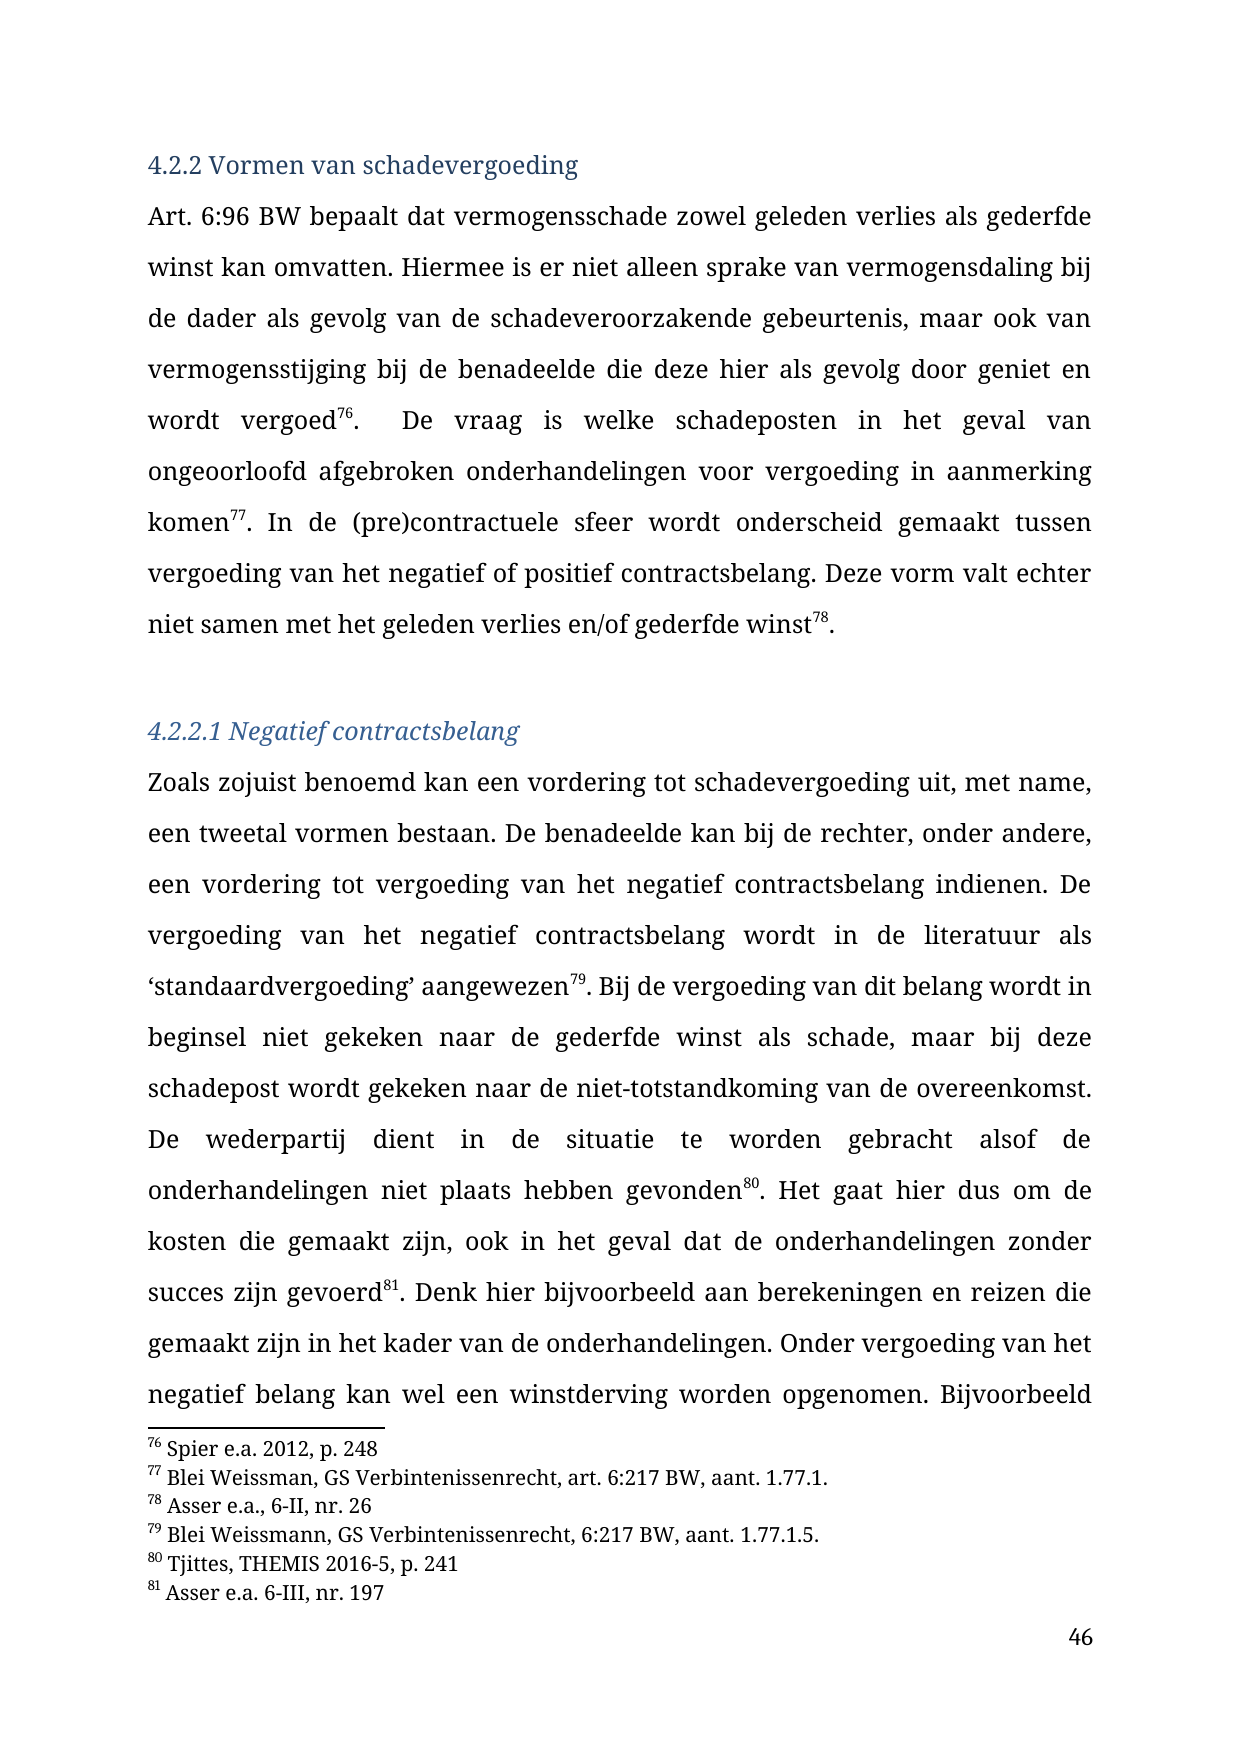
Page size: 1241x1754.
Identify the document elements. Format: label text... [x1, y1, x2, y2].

text Art. 6:96 BW bepaalt dat vermogensschade zowel geleden verlies als gederfde winst kan omvatten. Hiermee is er niet alleen sprake van vermogensdaling bij de dader als gevolg van de schadeveroorzakende gebeurtenis, maar ook van vermogensstijging bij de benadeelde die deze hier als gevolg door geniet en wordt vergoed. De vraag is welke schadeposten in het geval van ongeoorloofd afgebroken onderhandelingen voor vergoeding in aanmerking komen. In de (pre)contractuele sfeer wordt onderscheid gemaakt tussen vergoeding van het negatief of positief contractsbelang. Deze vorm valt echter niet samen met het geleden verlies en/of gederfde winst. [148, 199, 1093, 641]
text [148, 764, 1093, 1411]
subtitle 4.2.2.1 Negatief contractsbelang [148, 713, 1093, 747]
subtitle 4.2.2 Vormen van schadevergoeding [148, 148, 1093, 182]
